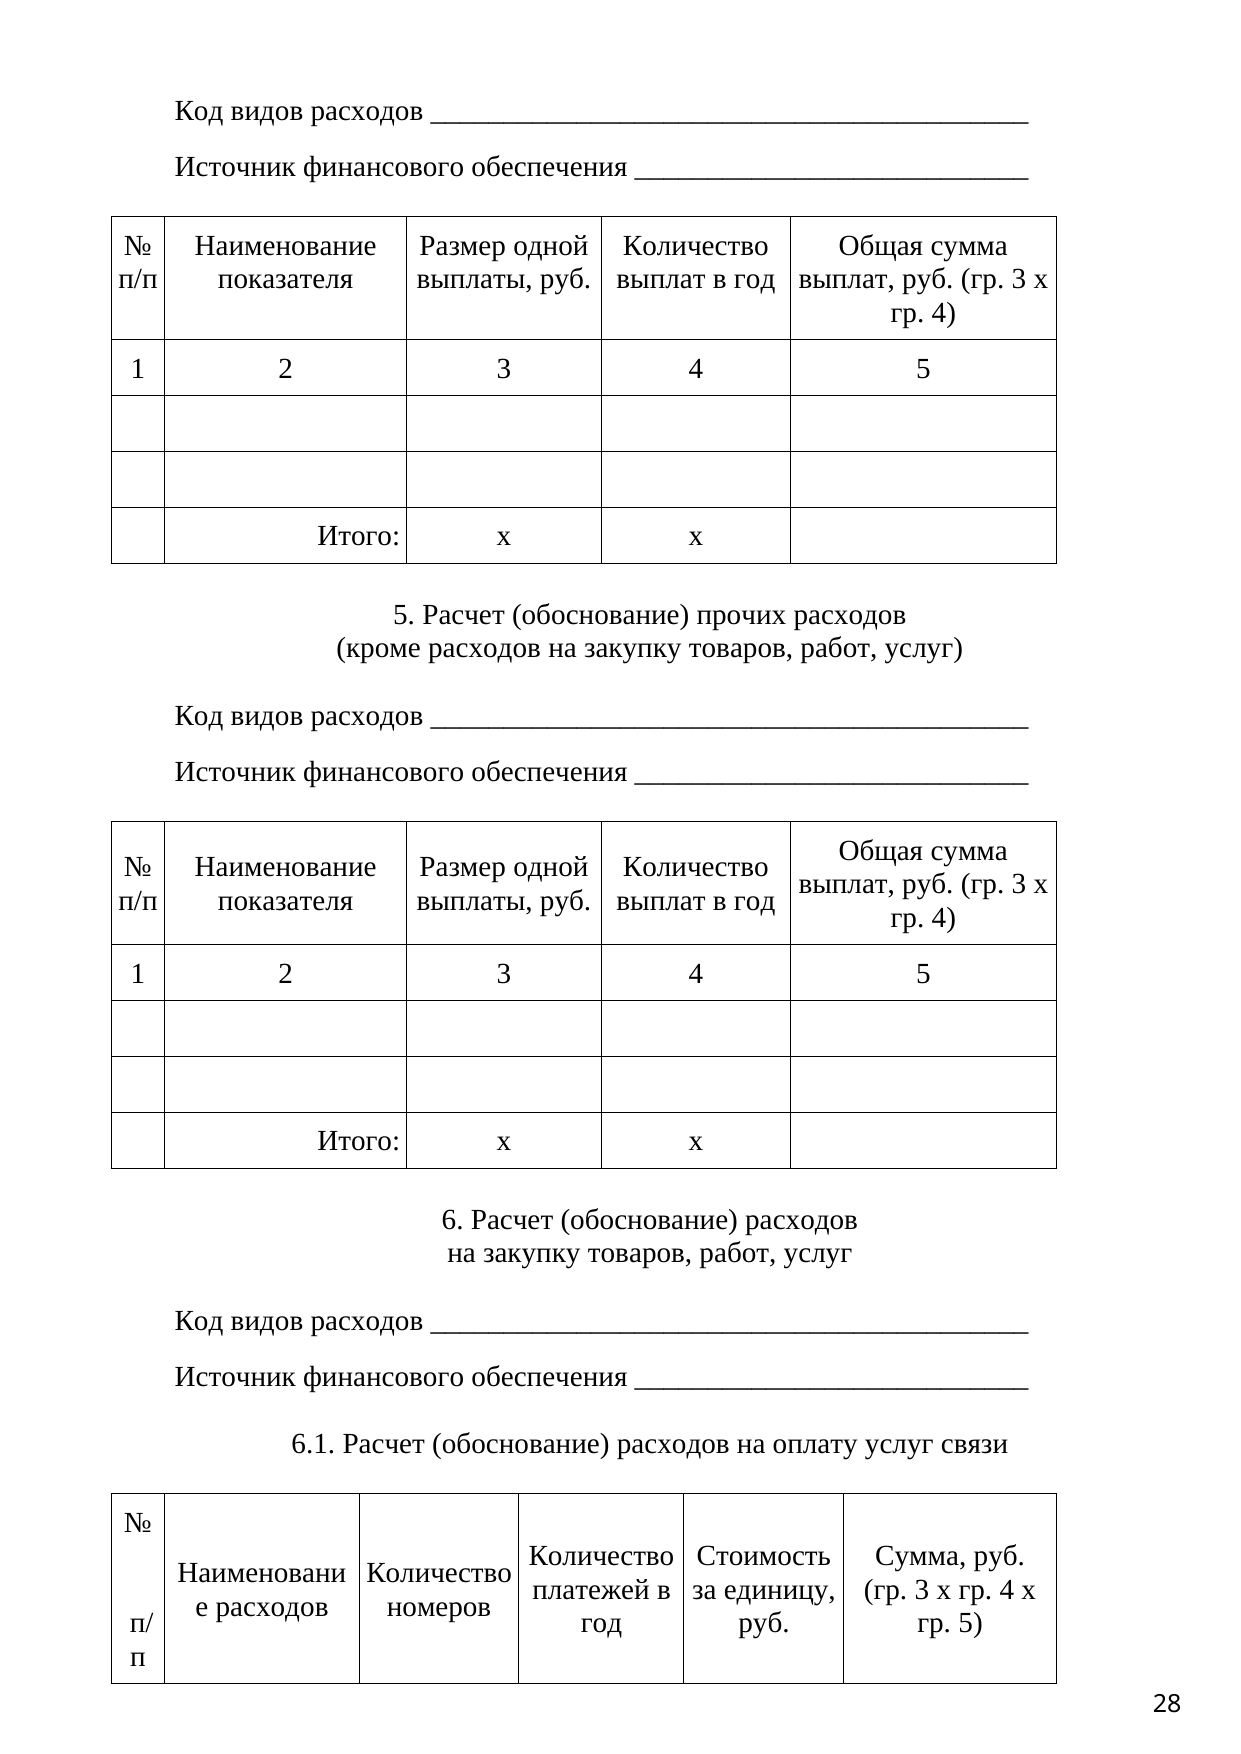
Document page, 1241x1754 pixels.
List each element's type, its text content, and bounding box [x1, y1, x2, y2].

table_cell x [602, 1113, 790, 1167]
table_cell 4 [602, 340, 790, 395]
text Источник финансового обеспечения ___________________________ [118, 754, 1181, 788]
table_header Количество выплат в год [602, 217, 790, 339]
table_cell [407, 1001, 601, 1056]
table_cell [407, 396, 601, 451]
text Источник финансового обеспечения ___________________________ [118, 149, 1181, 183]
table_header Сумма, руб. (гр. 3 x гр. 4 x гр. 5) [844, 1494, 1056, 1683]
table_cell [165, 1001, 406, 1056]
table_cell [791, 1001, 1056, 1056]
table_cell 5 [791, 340, 1056, 395]
table_cell [791, 396, 1056, 451]
table_cell [602, 452, 790, 507]
table_cell 3 [407, 945, 601, 1000]
table_header Общая сумма выплат, руб. (гр. 3 x гр. 4) [791, 822, 1056, 944]
table_cell [112, 396, 164, 451]
table_cell [791, 452, 1056, 507]
table_cell [165, 396, 406, 451]
table_cell [112, 1113, 164, 1167]
table_cell [602, 1001, 790, 1056]
table_header Количество платежей в год [519, 1494, 683, 1683]
text 6. Расчет (обоснование) расходов [118, 1202, 1181, 1236]
table_cell [165, 1057, 406, 1112]
table_header Количество выплат в год [602, 822, 790, 944]
table_cell [407, 1057, 601, 1112]
table_header Стоимость за единицу, руб. [684, 1494, 843, 1683]
table_cell [112, 508, 164, 562]
table_cell 4 [602, 945, 790, 1000]
text (кроме расходов на закупку товаров, работ, услуг) [118, 631, 1181, 664]
text Код видов расходов _________________________________________ [118, 1303, 1181, 1336]
table_cell [112, 1001, 164, 1056]
table_header Общая сумма выплат, руб. (гр. 3 x гр. 4) [791, 217, 1056, 339]
table_cell x [407, 1113, 601, 1167]
table_header Наименование расходов [165, 1494, 359, 1683]
text Код видов расходов _________________________________________ [118, 93, 1181, 126]
table_cell [791, 508, 1056, 562]
table_cell [407, 452, 601, 507]
table_cell x [602, 508, 790, 562]
table_cell [791, 1113, 1056, 1167]
table_cell [112, 452, 164, 507]
table_cell [602, 1057, 790, 1112]
table_cell 5 [791, 945, 1056, 1000]
table_cell [791, 1057, 1056, 1112]
text 6.1. Расчет (обоснование) расходов на оплату услуг связи [118, 1426, 1181, 1460]
table_header Размер одной выплаты, руб. [407, 217, 601, 339]
table_header Количество номеров [360, 1494, 518, 1683]
table_cell [112, 1057, 164, 1112]
table_header №п/п [112, 217, 164, 339]
table_cell x [407, 508, 601, 562]
table_cell 1 [112, 340, 164, 395]
table_header Наименование показателя [165, 822, 406, 944]
table_header № п/п [112, 1494, 164, 1683]
text на закупку товаров, работ, услуг [118, 1236, 1181, 1269]
text Источник финансового обеспечения ___________________________ [118, 1359, 1181, 1393]
table_cell Итого: [165, 1113, 406, 1167]
table_cell 2 [165, 945, 406, 1000]
table_cell 3 [407, 340, 601, 395]
table_header №п/п [112, 822, 164, 944]
table_cell Итого: [165, 508, 406, 562]
table_cell 2 [165, 340, 406, 395]
table_header Размер одной выплаты, руб. [407, 822, 601, 944]
table_cell 1 [112, 945, 164, 1000]
table_cell [165, 452, 406, 507]
table_header Наименование показателя [165, 217, 406, 339]
text Код видов расходов _________________________________________ [118, 698, 1181, 731]
table_cell [602, 396, 790, 451]
text 5. Расчет (обоснование) прочих расходов [118, 597, 1181, 631]
